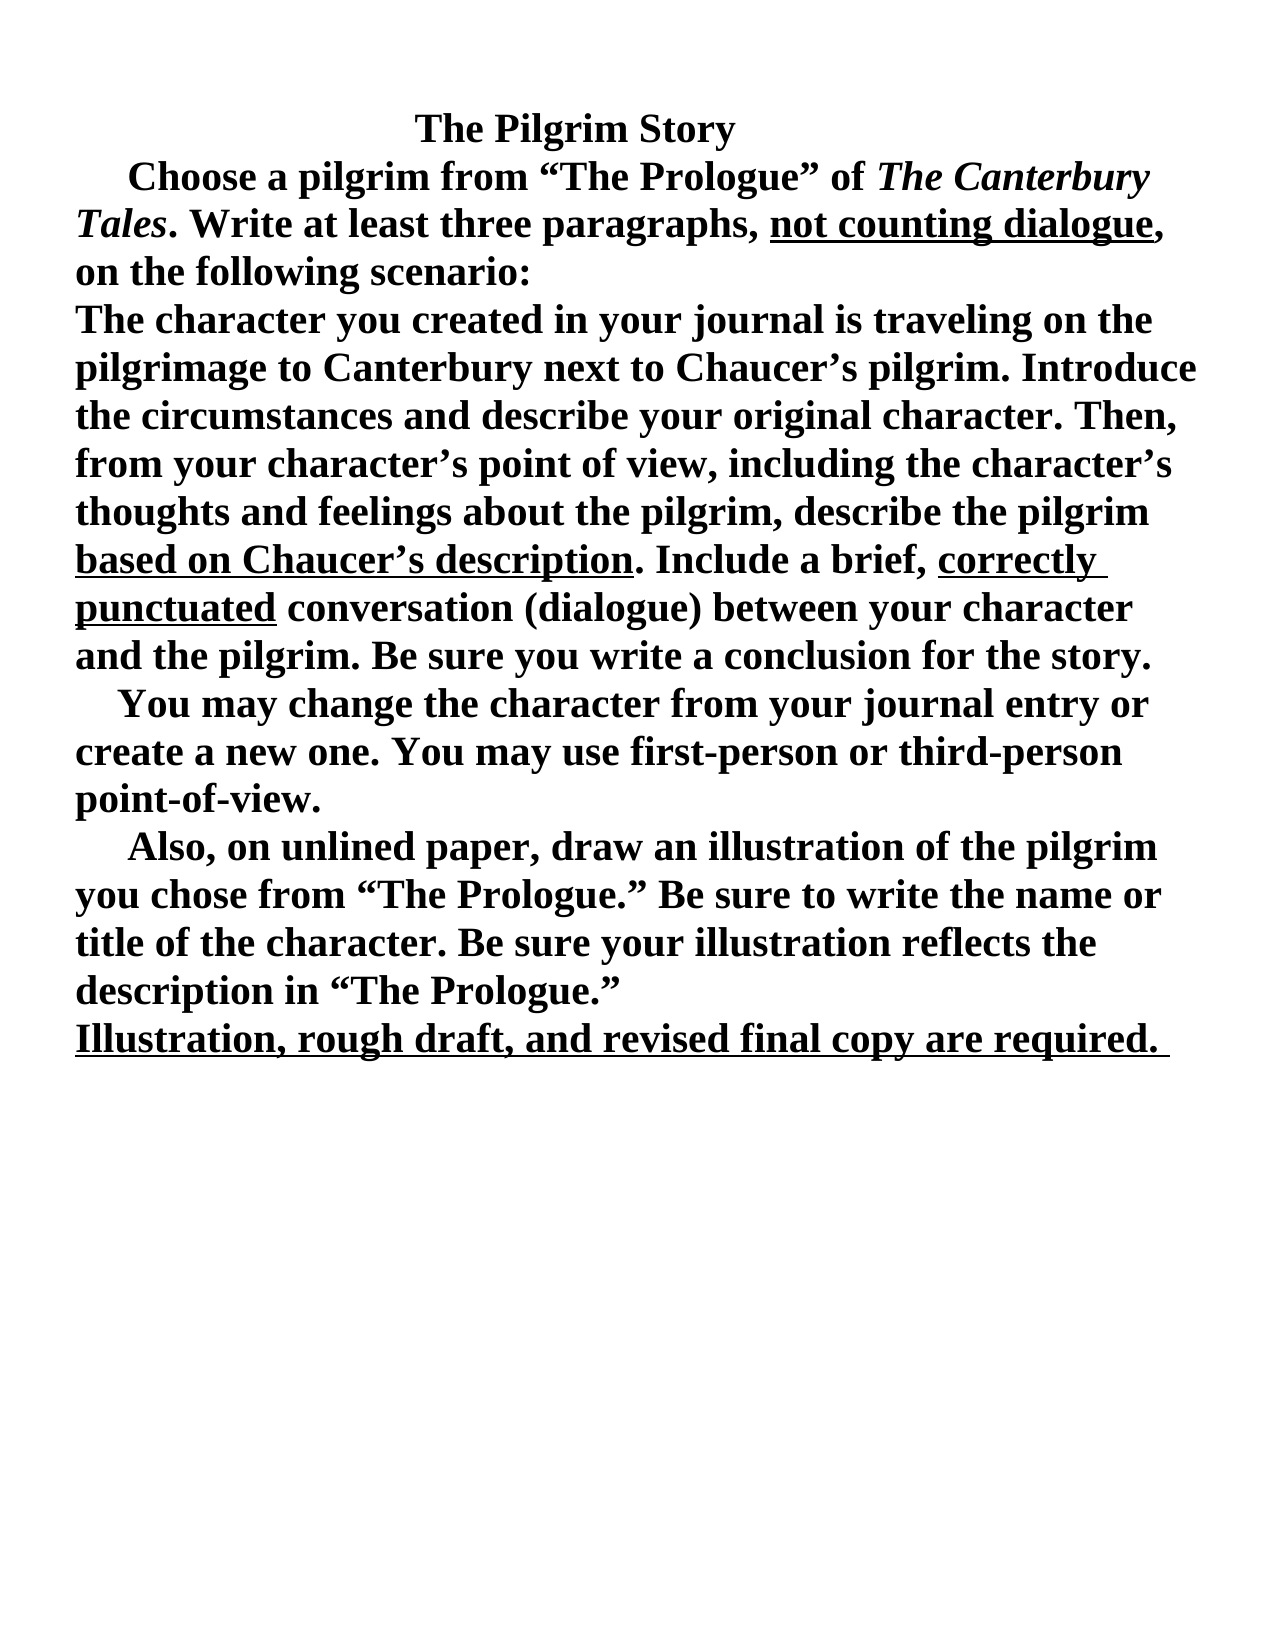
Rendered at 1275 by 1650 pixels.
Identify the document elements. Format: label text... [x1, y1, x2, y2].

text Also, on unlined paper, draw an illustration of the pilgrim you chose from “The Prologue.” Be sure to write the name or title of the character. Be sure your illustration reflects the description in “The Prologue.” [75, 822, 1200, 1013]
text The Pilgrim Story [75, 103, 1200, 151]
text Choose a pilgrim from “The Prologue” of The Canterbury Tales. Write at least three paragraphs, not counting dialogue, on the following scenario: [75, 151, 1200, 295]
text You may change the character from your journal entry or create a new one. You may use first-person or third-person point-of-view. [75, 678, 1200, 822]
text The character you created in your journal is traveling on the pilgrimage to Canterbury next to Chaucer’s pilgrim. Introduce the circumstances and describe your original character. Then, from your character’s point of view, including the character’s thoughts and feelings about the pilgrim, describe the pilgrim based on Chaucer’s description. Include a brief, correctly punctuated conversation (dialogue) between your character and the pilgrim. Be sure you write a conclusion for the story. [75, 295, 1200, 678]
text Illustration, rough draft, and revised final copy are required. [75, 1013, 1200, 1061]
